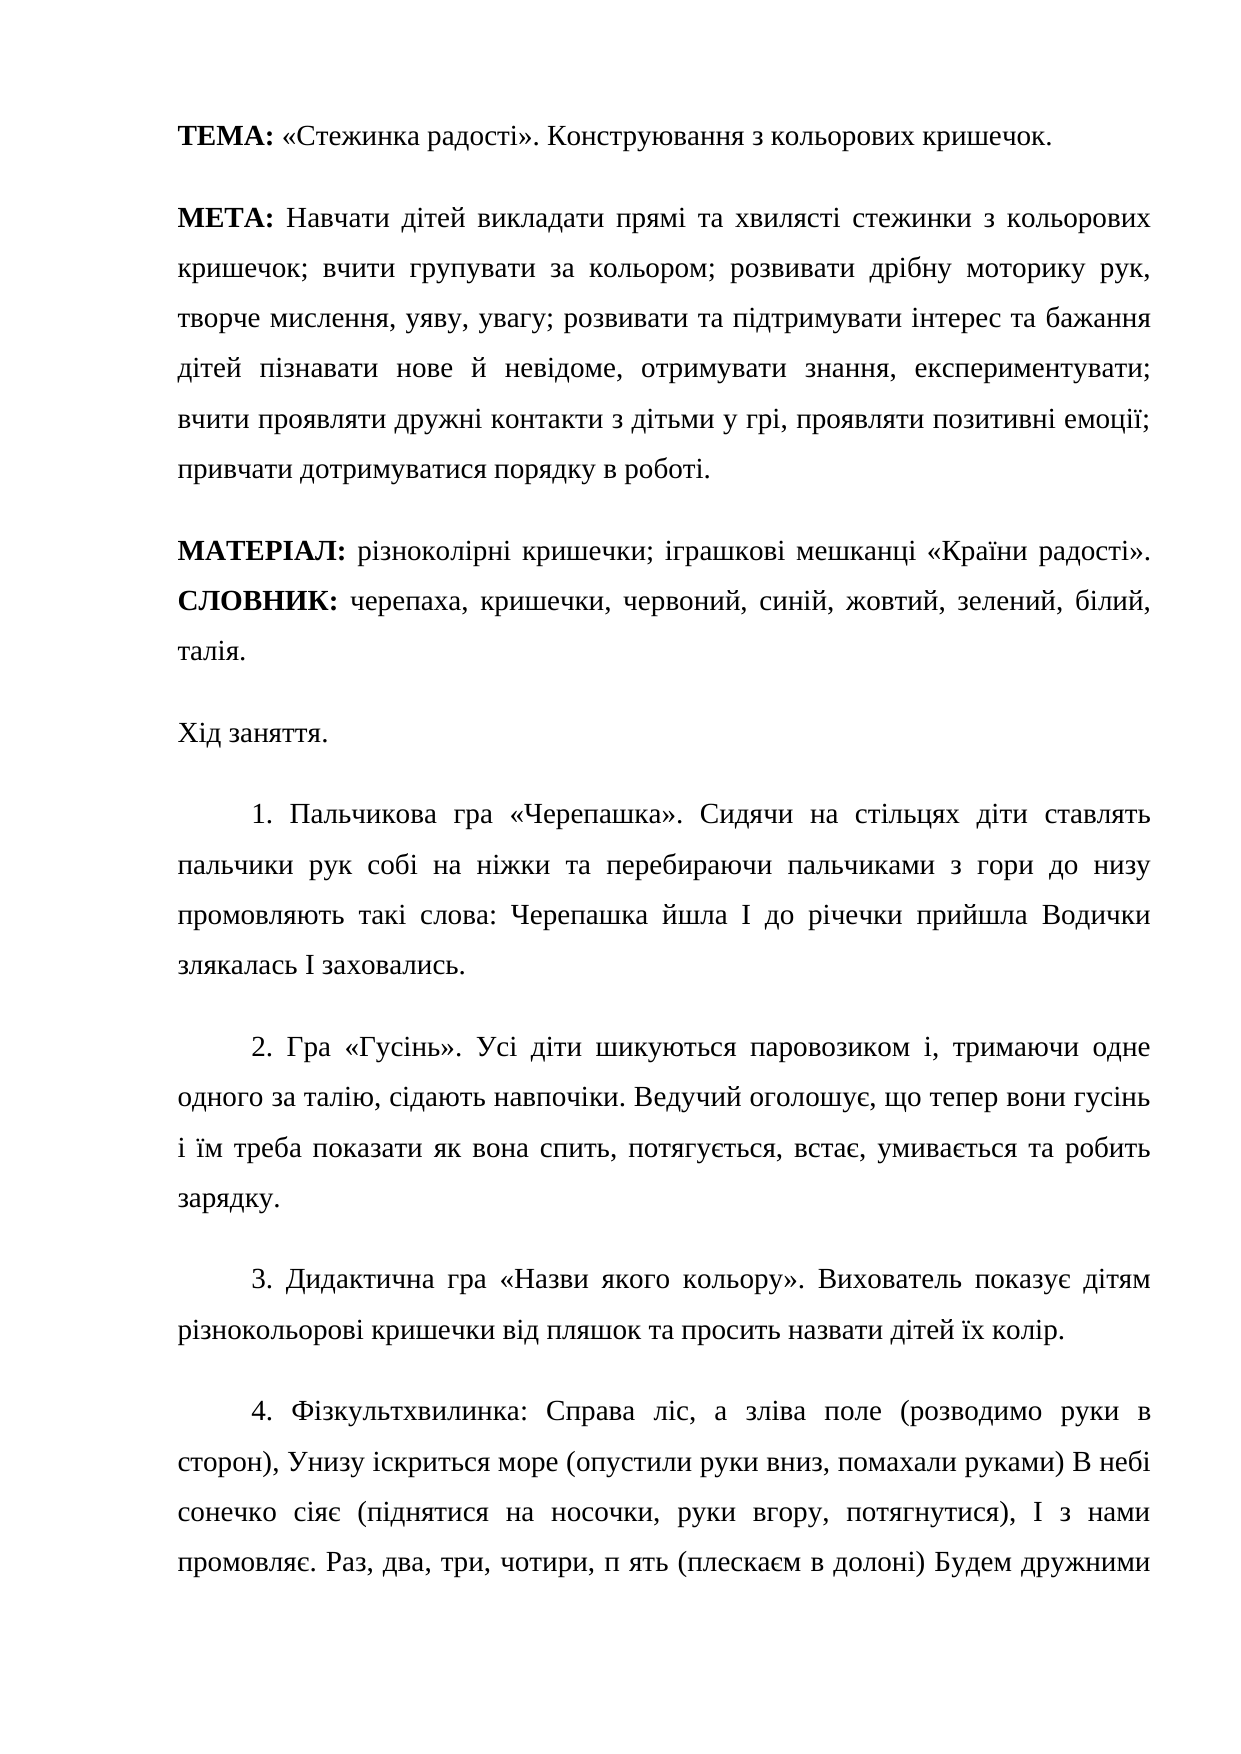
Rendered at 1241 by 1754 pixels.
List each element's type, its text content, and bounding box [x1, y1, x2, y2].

text 2. Гра «Гусінь». Усі діти шикуються паровозиком і, тримаючи одне одного за талію, сідають навпочіки. Ведучий оголошує, що тепер вони гусінь і їм треба показати як вона спить, потягується, встає, умивається та робить зарядку. [177, 1029, 1152, 1213]
text 1. Пальчикова гра «Черепашка». Сидячи на стільцях діти ставлять пальчики рук собі на ніжки та перебираючи пальчиками з гори до низу промовляють такі слова: Черепашка йшла І до річечки прийшла Водички злякалась І заховались. [177, 797, 1152, 981]
text МАТЕРІАЛ: різноколірні кришечки; іграшкові мешканці «Країни радості». СЛОВНИК: черепаха, кришечки, червоний, синій, жовтий, зелений, білий, талія. [177, 533, 1152, 667]
text 3. Дидактична гра «Назви якого кольору». Вихователь показує дітям різнокольорові кришечки від пляшок та просить назвати дітей їх колір. [177, 1262, 1152, 1345]
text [177, 1393, 1152, 1578]
text Хід заняття. [177, 715, 1152, 748]
text ТЕМА: «Стежинка радості». Конструювання з кольорових кришечок. [177, 118, 1152, 152]
text МЕТА: Навчати дітей викладати прямі та хвилясті стежинки з кольорових кришечок; вчити групувати за кольором; розвивати дрібну моторику рук, творче мислення, уяву, увагу; розвивати та підтримувати інтерес та бажання дітей пізнавати нове й невідоме, отримувати знання, експериментувати; вчити проявляти дружні контакти з дітьми у грі, проявляти позитивні емоції; привчати дотримуватися порядку в роботі. [177, 200, 1152, 485]
